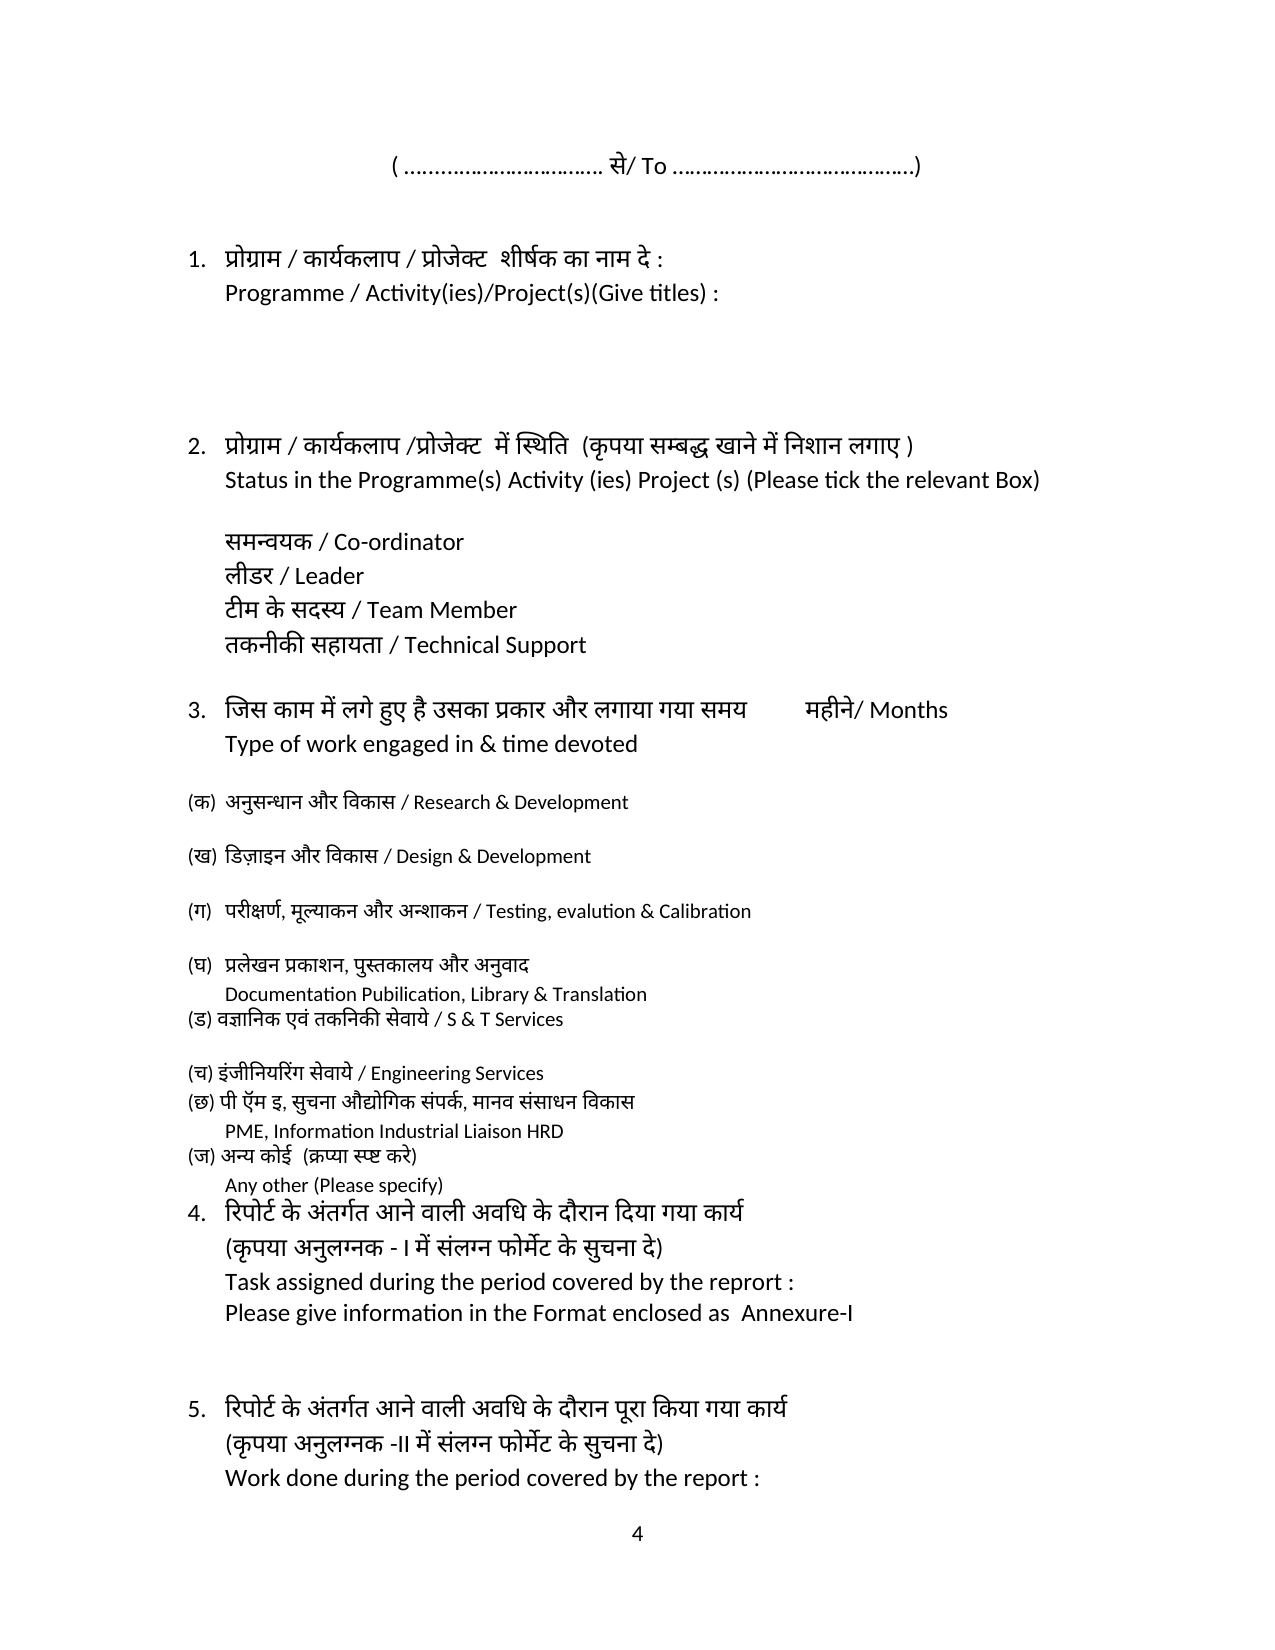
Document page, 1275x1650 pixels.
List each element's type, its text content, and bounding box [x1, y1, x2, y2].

text लीडर / Leader [225, 560, 1125, 594]
text Please give information in the Format enclosed as Annexure-I [225, 1297, 1125, 1327]
text (ज) अन्य कोई (क्रप्या स्प्ष्ट करे) [187, 1143, 1125, 1172]
text (ड) वज्ञानिक एवं तकनिकी सेवाये / S & T Services [150, 1006, 1125, 1035]
list प्रोग्राम / कार्यकलाप /प्रोजेक्ट में स्थिति (कृपया सम्बद्ध खाने में निशान लगाए ) [187, 430, 1125, 464]
text Programme / Activity(ies)/Project(s)(Give titles) : [225, 277, 1125, 308]
text Work done during the period covered by the report : [225, 1463, 1125, 1493]
list अनुसन्धान और विकास / Research & Development [187, 789, 1125, 818]
text टीम के सदस्य / Team Member [225, 594, 1125, 629]
text तकनीकी सहायता / Technical Support [225, 629, 1125, 663]
text Task assigned during the period covered by the reprort : [225, 1266, 1125, 1297]
list परीक्षर्ण, मूल्याकन और अन्शाकन / Testing, evalution & Calibration [187, 898, 1125, 927]
text Status in the Programme(s) Activity (ies) Project (s) (Please tick the relevant Box) [225, 464, 1125, 495]
list प्रलेखन प्रकाशन, पुस्तकालय और अनुवाद [187, 952, 1125, 981]
text (छ) पी ऍम इ, सुचना औद्योगिक संपर्क, मानव संसाधन विकास [187, 1089, 1125, 1118]
text Type of work engaged in & time devoted [225, 728, 1125, 759]
list रिपोर्ट के अंतर्गत आने वाली अवधि के दौरान दिया गया कार्य [187, 1197, 1125, 1232]
list रिपोर्ट के अंतर्गत आने वाली अवधि के दौरान पूरा किया गया कार्य [187, 1394, 1125, 1428]
list प्रोग्राम / कार्यकलाप / प्रोजेक्ट शीर्षक का नाम दे : [187, 243, 1125, 277]
text Any other (Please specify) [187, 1172, 1125, 1197]
text (कृपया अनुलग्नक -II में संलग्न फोर्मेट के सुचना दे) [225, 1428, 1125, 1463]
text (च) इंजीनियरिंग सेवाये / Engineering Services [187, 1060, 1125, 1089]
text PME, Information Industrial Liaison HRD [187, 1118, 1125, 1143]
list डिज़ाइन और विकास / Design & Development [187, 844, 1125, 872]
text ( …......……………………. से/ To ……………………………………) [187, 150, 1125, 184]
text (कृपया अनुलग्नक - I में संलग्न फोर्मेट के सुचना दे) [225, 1232, 1125, 1266]
text समन्वयक / Co-ordinator [225, 526, 1125, 560]
text Documentation Pubilication, Library & Translation [225, 981, 1125, 1006]
list जिस काम में लगे हुए है उसका प्रकार और लगाया गया समय महीने/ Months [150, 694, 1125, 728]
